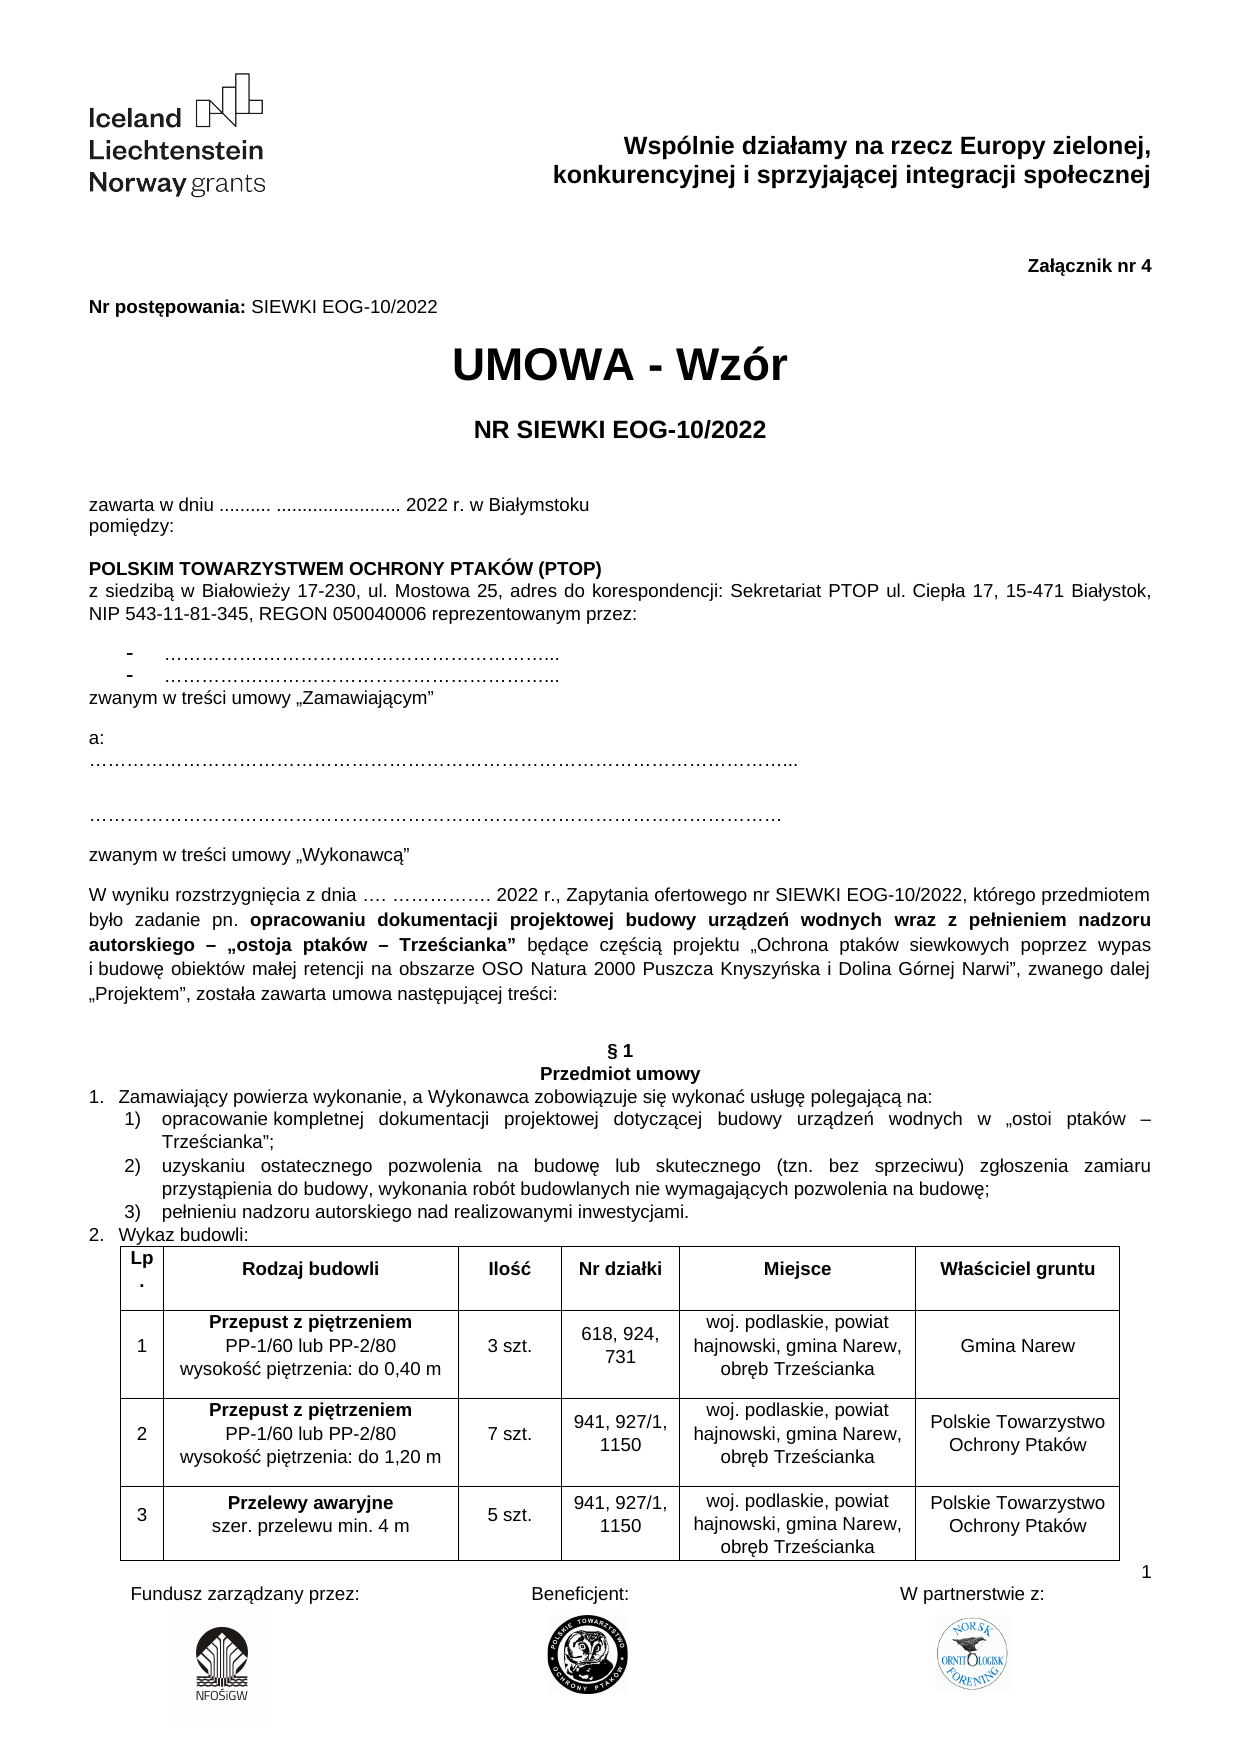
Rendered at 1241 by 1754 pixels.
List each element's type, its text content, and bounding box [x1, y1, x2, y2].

picture [170, 1601, 274, 1726]
table_cell 5 szt. [459, 1487, 561, 1560]
text zwanym w treści umowy „Zamawiającym” [89, 687, 1152, 708]
table_cell woj. podlaskie, powiat hajnowski, gmina Narew, obręb Trześcianka [680, 1311, 915, 1398]
list pełnieniu nadzoru autorskiego nad realizowanymi inwestycjami. [124, 1201, 1152, 1222]
text Nr postępowania: SIEWKI EOG-10/2022 [89, 296, 1152, 318]
picture [935, 1615, 1013, 1693]
table_header Nr działki [562, 1247, 679, 1310]
text NR SIEWKI EOG-10/2022 [89, 415, 1152, 444]
table_cell Przepust z piętrzeniem PP-1/60 lub PP-2/80 wysokość piętrzenia: do 1,20 m [164, 1399, 458, 1486]
text W wyniku rozstrzygnięcia z dnia …. ……………. 2022 r., Zapytania ofertowego nr SIEWKI EOG-10/2022, którego przedmiotem było zadanie pn. opracowaniu dokumentacji projektowej budowy urządzeń wodnych wraz z pełnieniem nadzoru autorskiego – „ostoja ptaków – Trześcianka” będące częścią projektu „Ochrona ptaków siewkowych poprzez wypas i budowę obiektów małej retencji na obszarze OSO Natura 2000 Puszcza Knyszyńska i Dolina Górnej Narwi”, zwanego dalej „Projektem”, została zawarta umowa następującej treści: [89, 884, 1152, 1004]
table_cell 941, 927/1, 1150 [562, 1487, 679, 1560]
table_header Właściciel gruntu [916, 1247, 1119, 1310]
table_cell woj. podlaskie, powiat hajnowski, gmina Narew, obręb Trześcianka [680, 1399, 915, 1486]
picture [547, 1615, 628, 1694]
table_cell Przepust z piętrzeniem PP-1/60 lub PP-2/80 wysokość piętrzenia: do 0,40 m [164, 1311, 458, 1398]
text z siedzibą w Białowieży 17-230, ul. Mostowa 25, adres do korespondencji: Sekretariat PTOP ul. Ciepła 17, 15-471 Białystok, NIP 543-11-81-345, REGON 050040006 reprezentowanym przez: [89, 579, 1152, 624]
table_cell 3 [121, 1487, 163, 1560]
table_cell Polskie Towarzystwo Ochrony Ptaków [916, 1399, 1119, 1486]
text § 1 [89, 1040, 1152, 1061]
table_cell 1 [121, 1311, 163, 1398]
table_cell 618, 924, 731 [562, 1311, 679, 1398]
text zwanym w treści umowy „Wykonawcą” [89, 844, 1152, 865]
text UMOWA - Wzór [89, 338, 1152, 390]
text Przedmiot umowy [89, 1063, 1152, 1085]
table_cell 7 szt. [459, 1399, 561, 1486]
list uzyskaniu ostatecznego pozwolenia na budowę lub skutecznego (tzn. bez sprzeciwu) zgłoszenia zamiaru przystąpienia do budowy, wykonania robót budowlanych nie wymagających pozwolenia na budowę; [124, 1154, 1152, 1199]
list …………….………………………………………... [126, 643, 1152, 665]
text …………………………………………………………………………………………………... [89, 748, 1152, 770]
table_cell Gmina Narew [916, 1311, 1119, 1398]
table_cell 2 [121, 1399, 163, 1486]
text POLSKIM TOWARZYSTWEM OCHRONY PTAKÓW (PTOP) [89, 558, 1152, 579]
table_cell woj. podlaskie, powiat hajnowski, gmina Narew, obręb Trześcianka [680, 1487, 915, 1560]
list Zamawiający powierza wykonanie, a Wykonawca zobowiązuje się wykonać usługę polegającą na: [89, 1086, 1152, 1108]
table_header Lp. [121, 1247, 163, 1310]
table_header Miejsce [680, 1247, 915, 1310]
text ………………………………………………………………………………………………… [89, 804, 1152, 826]
table_cell 941, 927/1, 1150 [562, 1399, 679, 1486]
table_header Rodzaj budowli [164, 1247, 458, 1310]
list opracowanie kompletnej dokumentacji projektowej dotyczącej budowy urządzeń wodnych w „ostoi ptaków – Trześcianka”; [124, 1108, 1152, 1153]
picture [88, 73, 266, 198]
table_cell 3 szt. [459, 1311, 561, 1398]
table_header Ilość [459, 1247, 561, 1310]
table_cell Polskie Towarzystwo Ochrony Ptaków [916, 1487, 1119, 1560]
text Załącznik nr 4 [89, 255, 1152, 276]
list Wykaz budowli: [89, 1224, 1152, 1246]
list …………….………………………………………... [126, 665, 1152, 687]
text pomiędzy: [89, 515, 1152, 536]
table_cell Przelewy awaryjne szer. przelewu min. 4 m [164, 1487, 458, 1560]
text a: [89, 727, 1152, 748]
text zawarta w dniu .......... ........................ 2022 r. w Białymstoku [89, 493, 1152, 515]
